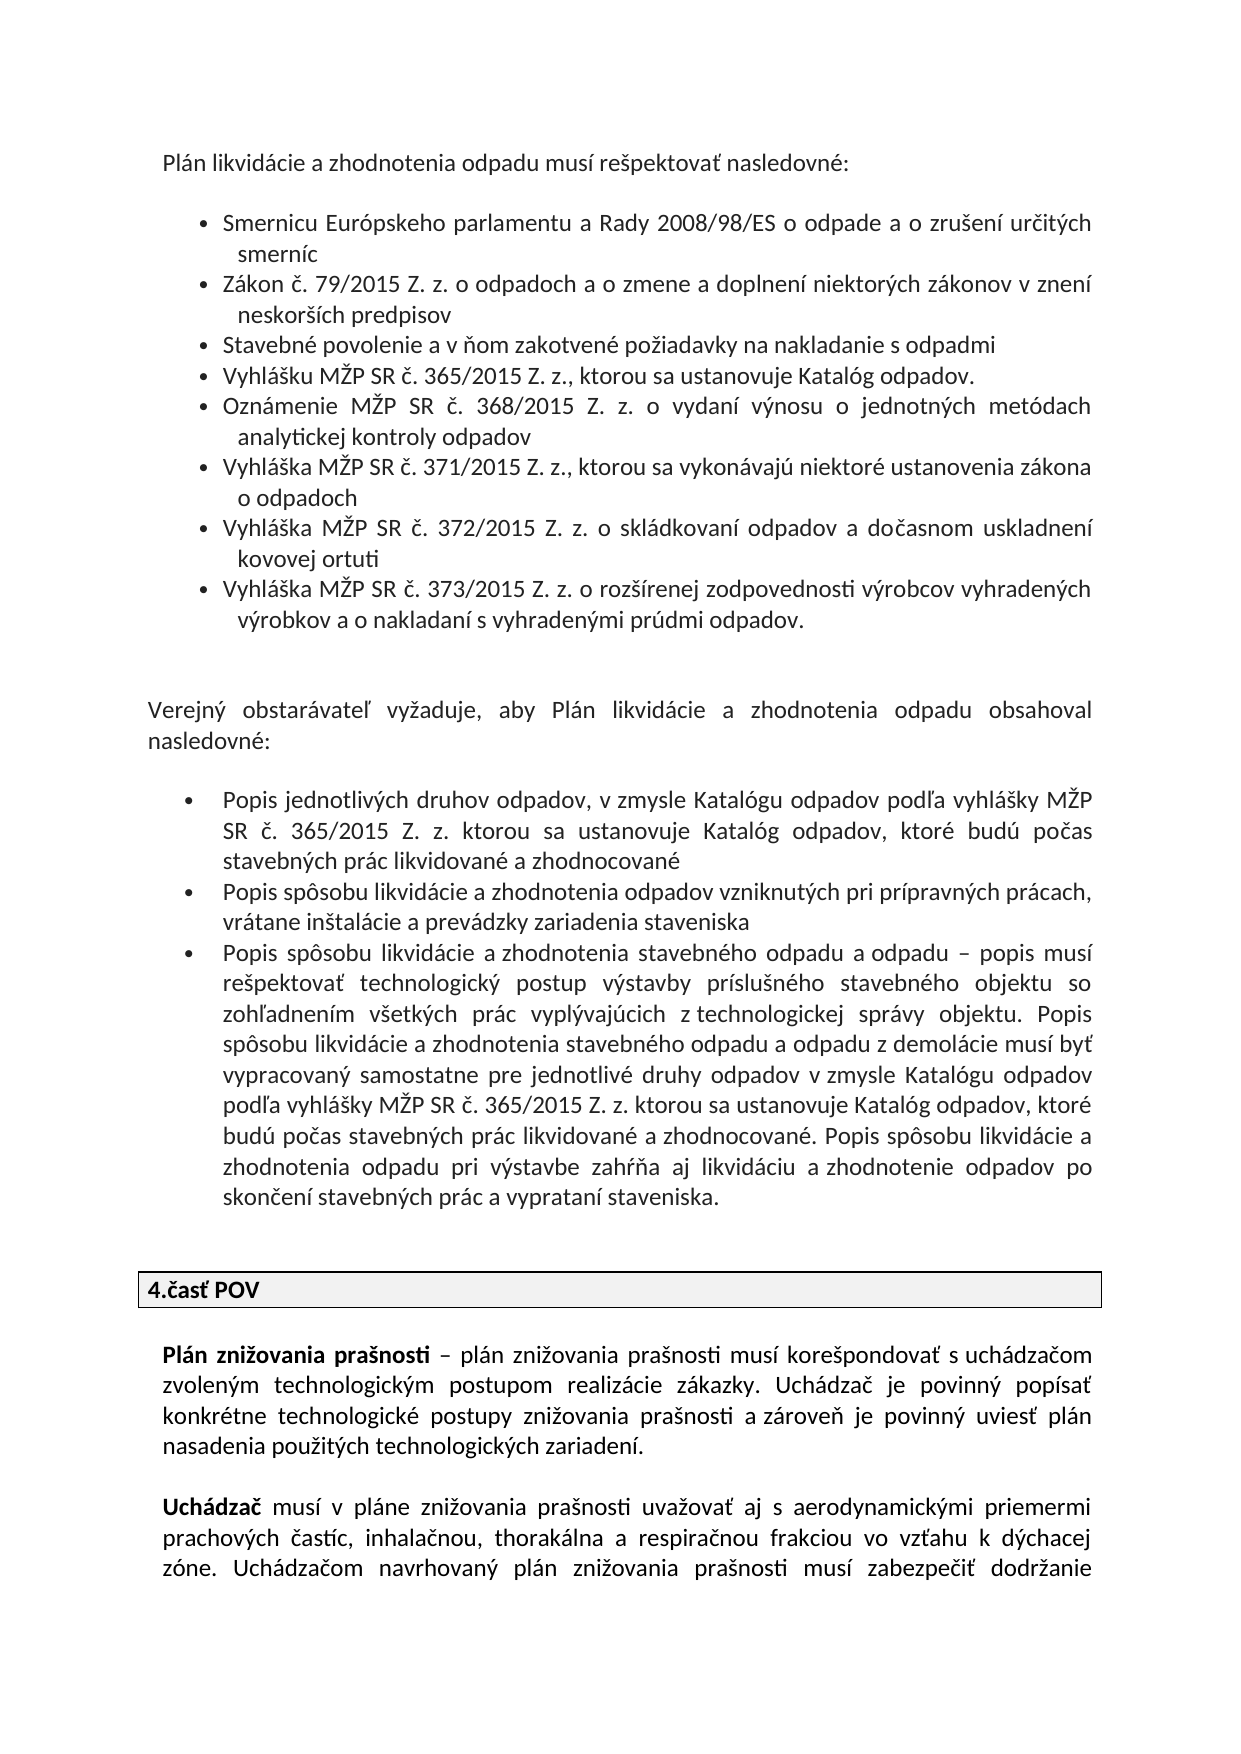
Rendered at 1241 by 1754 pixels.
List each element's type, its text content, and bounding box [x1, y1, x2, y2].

list Vyhláška MŽP SR č. 372/2015 Z. z. o skládkovaní odpadov a dočasnom uskladnení kovovej ortuti [200, 512, 1093, 573]
list Vyhláška MŽP SR č. 371/2015 Z. z., ktorou sa vykonávajú niektoré ustanovenia zákona o odpadoch [200, 451, 1093, 512]
text Verejný obstarávateľ vyžaduje, aby Plán likvidácie a zhodnotenia odpadu obsahoval nasledovné: [148, 694, 1093, 755]
list Stavebné povolenie a v ňom zakotvené požiadavky na nakladanie s odpadmi [200, 329, 1093, 360]
list Zákon č. 79/2015 Z. z. o odpadoch a o zmene a doplnení niektorých zákonov v znení neskorších predpisov [200, 268, 1093, 329]
text Plán likvidácie a zhodnotenia odpadu musí rešpektovať nasledovné: [162, 148, 1093, 178]
text Plán znižovania prašnosti – plán znižovania prašnosti musí korešpondovať s uchádzačom zvoleným technologickým postupom realizácie zákazky. Uchádzač je povinný popísať konkrétne technologické postupy znižovania prašnosti a zároveň je povinný uviesť plán nasadenia použitých technologických zariadení. [162, 1339, 1093, 1461]
list Smernicu Európskeho parlamentu a Rady 2008/98/ES o odpade a o zrušení určitých smerníc [200, 207, 1093, 268]
list Popis spôsobu likvidácie a zhodnotenia stavebného odpadu a odpadu – popis musí rešpektovať technologický postup výstavby príslušného stavebného objektu so zohľadnením všetkých prác vyplývajúcich z technologickej správy objektu. Popis spôsobu likvidácie a zhodnotenia stavebného odpadu a odpadu z demolácie musí byť vypracovaný samostatne pre jednotlivé druhy odpadov v zmysle Katalógu odpadov podľa vyhlášky MŽP SR č. 365/2015 Z. z. ktorou sa ustanovuje Katalóg odpadov, ktoré budú počas stavebných prác likvidované a zhodnocované. Popis spôsobu likvidácie a zhodnotenia odpadu pri výstavbe zahŕňa aj likvidáciu a zhodnotenie odpadov po skončení stavebných prác a vyprataní staveniska. [185, 937, 1093, 1212]
list Vyhláška MŽP SR č. 373/2015 Z. z. o rozšírenej zodpovednosti výrobcov vyhradených výrobkov a o nakladaní s vyhradenými prúdmi odpadov. [200, 573, 1093, 634]
text 4.časť POV [139, 1273, 1101, 1307]
list Popis spôsobu likvidácie a zhodnotenia odpadov vzniknutých pri prípravných prácach, vrátane inštalácie a prevádzky zariadenia staveniska [185, 876, 1093, 937]
list Oznámenie MŽP SR č. 368/2015 Z. z. o vydaní výnosu o jednotných metódach analytickej kontroly odpadov [200, 390, 1093, 451]
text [162, 1491, 1093, 1583]
list Vyhlášku MŽP SR č. 365/2015 Z. z., ktorou sa ustanovuje Katalóg odpadov. [200, 360, 1093, 390]
list Popis jednotlivých druhov odpadov, v zmysle Katalógu odpadov podľa vyhlášky MŽP SR č. 365/2015 Z. z. ktorou sa ustanovuje Katalóg odpadov, ktoré budú počas stavebných prác likvidované a zhodnocované [185, 784, 1093, 876]
